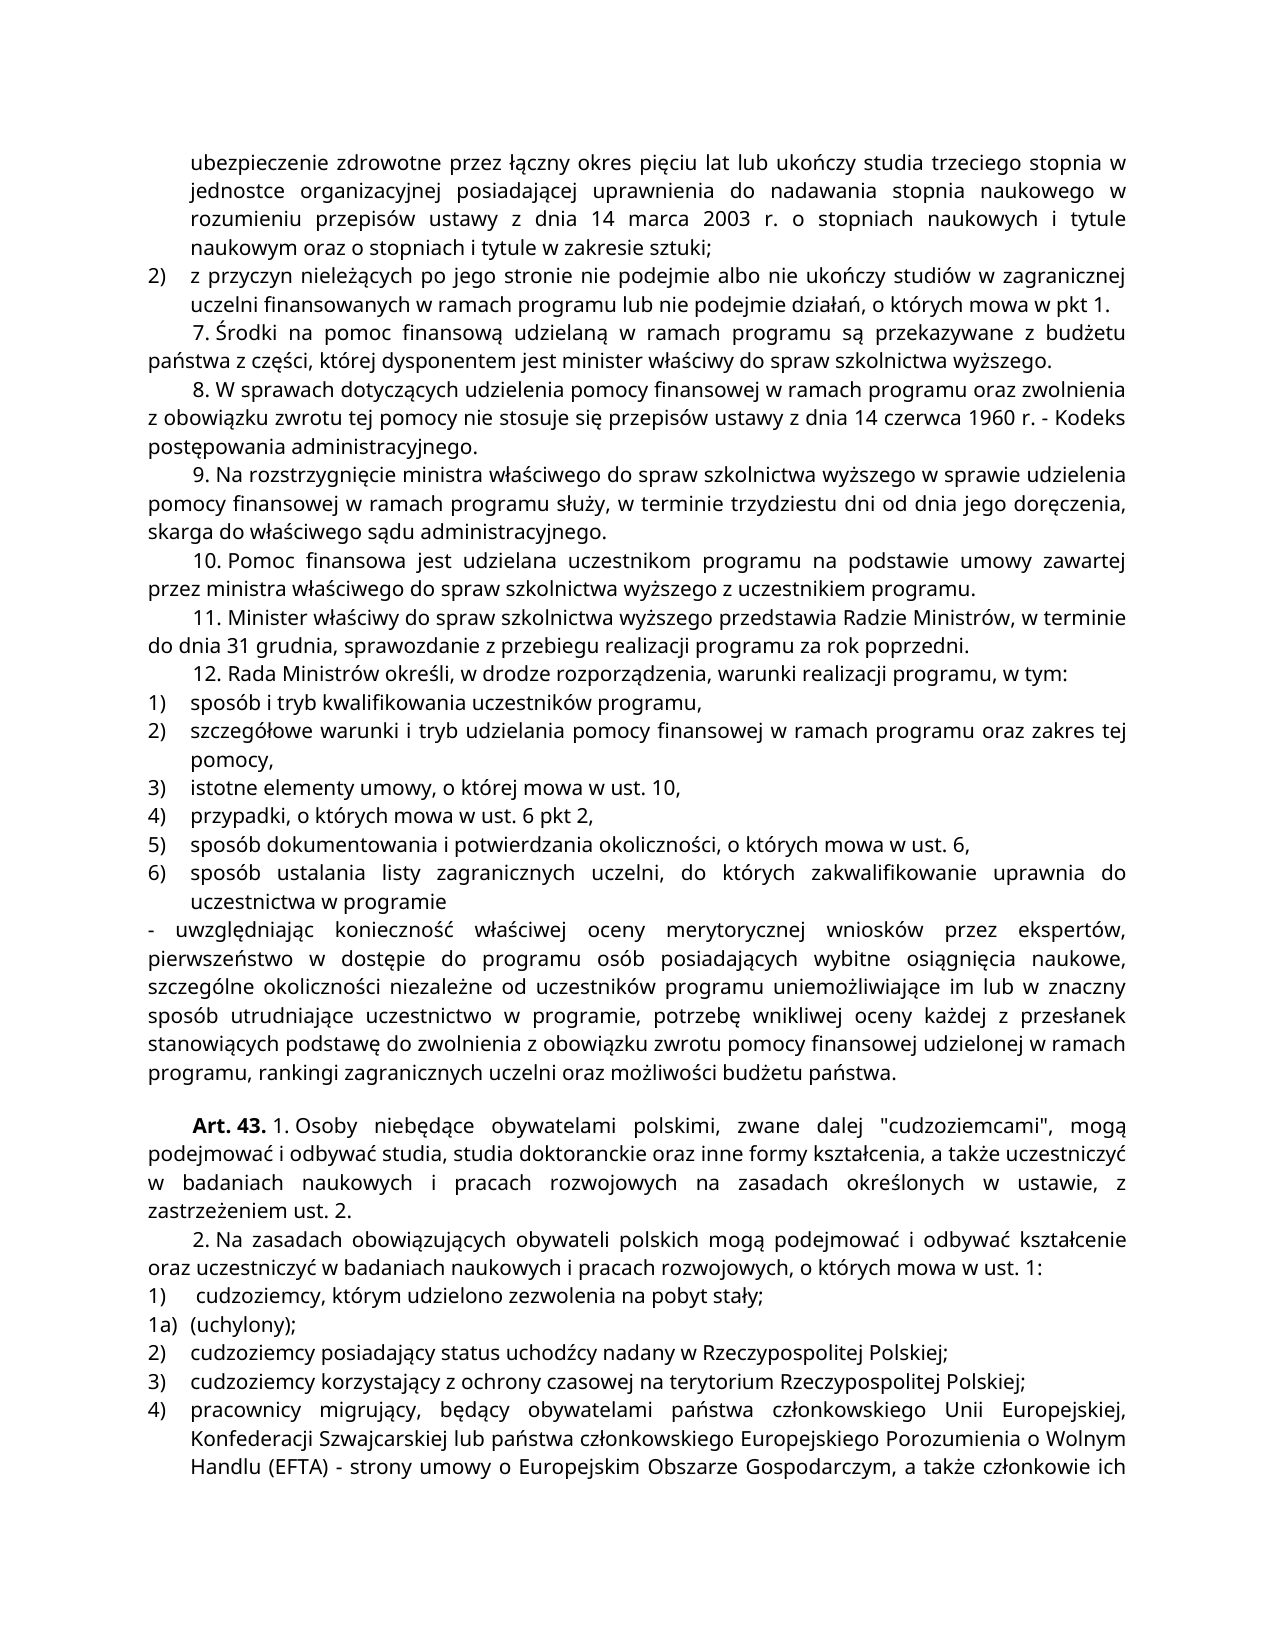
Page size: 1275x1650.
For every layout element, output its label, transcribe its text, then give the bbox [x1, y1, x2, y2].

text 3) istotne elementy umowy, o której mowa w ust. 10, [148, 773, 1127, 802]
text 1) sposób i tryb kwalifikowania uczestników programu, [148, 688, 1127, 716]
text 5) sposób dokumentowania i potwierdzania okoliczności, o których mowa w ust. 6, [148, 830, 1127, 858]
text 10. Pomoc finansowa jest udzielana uczestnikom programu na podstawie umowy zawartej przez ministra właściwego do spraw szkolnictwa wyższego z uczestnikiem programu. [148, 546, 1127, 603]
text 11. Minister właściwy do spraw szkolnictwa wyższego przedstawia Radzie Ministrów, w terminie do dnia 31 grudnia, sprawozdanie z przebiegu realizacji programu za rok poprzedni. [148, 603, 1127, 659]
text 2. Na zasadach obowiązujących obywateli polskich mogą podejmować i odbywać kształcenie oraz uczestniczyć w badaniach naukowych i pracach rozwojowych, o których mowa w ust. 1: [148, 1225, 1127, 1282]
text 1a) (uchylony); [148, 1310, 1127, 1338]
text 8. W sprawach dotyczących udzielenia pomocy finansowej w ramach programu oraz zwolnienia z obowiązku zwrotu tej pomocy nie stosuje się przepisów ustawy z dnia 14 czerwca 1960 r. - Kodeks postępowania administracyjnego. [148, 375, 1127, 460]
text 9. Na rozstrzygnięcie ministra właściwego do spraw szkolnictwa wyższego w sprawie udzielenia pomocy finansowej w ramach programu służy, w terminie trzydziestu dni od dnia jego doręczenia, skarga do właściwego sądu administracyjnego. [148, 460, 1127, 546]
text 7. Środki na pomoc finansową udzielaną w ramach programu są przekazywane z budżetu państwa z części, której dysponentem jest minister właściwy do spraw szkolnictwa wyższego. [148, 318, 1127, 375]
text 2) szczegółowe warunki i tryb udzielania pomocy finansowej w ramach programu oraz zakres tej pomocy, [148, 716, 1127, 773]
text 1) cudzoziemcy, którym udzielono zezwolenia na pobyt stały; [148, 1282, 1127, 1310]
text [148, 1395, 1127, 1481]
text 3) cudzoziemcy korzystający z ochrony czasowej na terytorium Rzeczypospolitej Polskiej; [148, 1367, 1127, 1395]
text 4) przypadki, o których mowa w ust. 6 pkt 2, [148, 802, 1127, 830]
text 2) z przyczyn nieleżących po jego stronie nie podejmie albo nie ukończy studiów w zagranicznej uczelni finansowanych w ramach programu lub nie podejmie działań, o których mowa w pkt 1. [148, 261, 1127, 318]
text 2) cudzoziemcy posiadający status uchodźcy nadany w Rzeczypospolitej Polskiej; [148, 1338, 1127, 1367]
text Art. 43. 1. Osoby niebędące obywatelami polskimi, zwane dalej "cudzoziemcami", mogą podejmować i odbywać studia, studia doktoranckie oraz inne formy kształcenia, a także uczestniczyć w badaniach naukowych i pracach rozwojowych na zasadach określonych w ustawie, z zastrzeżeniem ust. 2. [148, 1111, 1127, 1225]
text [148, 148, 1127, 261]
text - uwzględniając konieczność właściwej oceny merytorycznej wniosków przez ekspertów, pierwszeństwo w dostępie do programu osób posiadających wybitne osiągnięcia naukowe, szczególne okoliczności niezależne od uczestników programu uniemożliwiające im lub w znaczny sposób utrudniające uczestnictwo w programie, potrzebę wnikliwej oceny każdej z przesłanek stanowiących podstawę do zwolnienia z obowiązku zwrotu pomocy finansowej udzielonej w ramach programu, rankingi zagranicznych uczelni oraz możliwości budżetu państwa. [148, 915, 1127, 1086]
text 6) sposób ustalania listy zagranicznych uczelni, do których zakwalifikowanie uprawnia do uczestnictwa w programie [148, 858, 1127, 915]
text 12. Rada Ministrów określi, w drodze rozporządzenia, warunki realizacji programu, w tym: [148, 659, 1127, 688]
